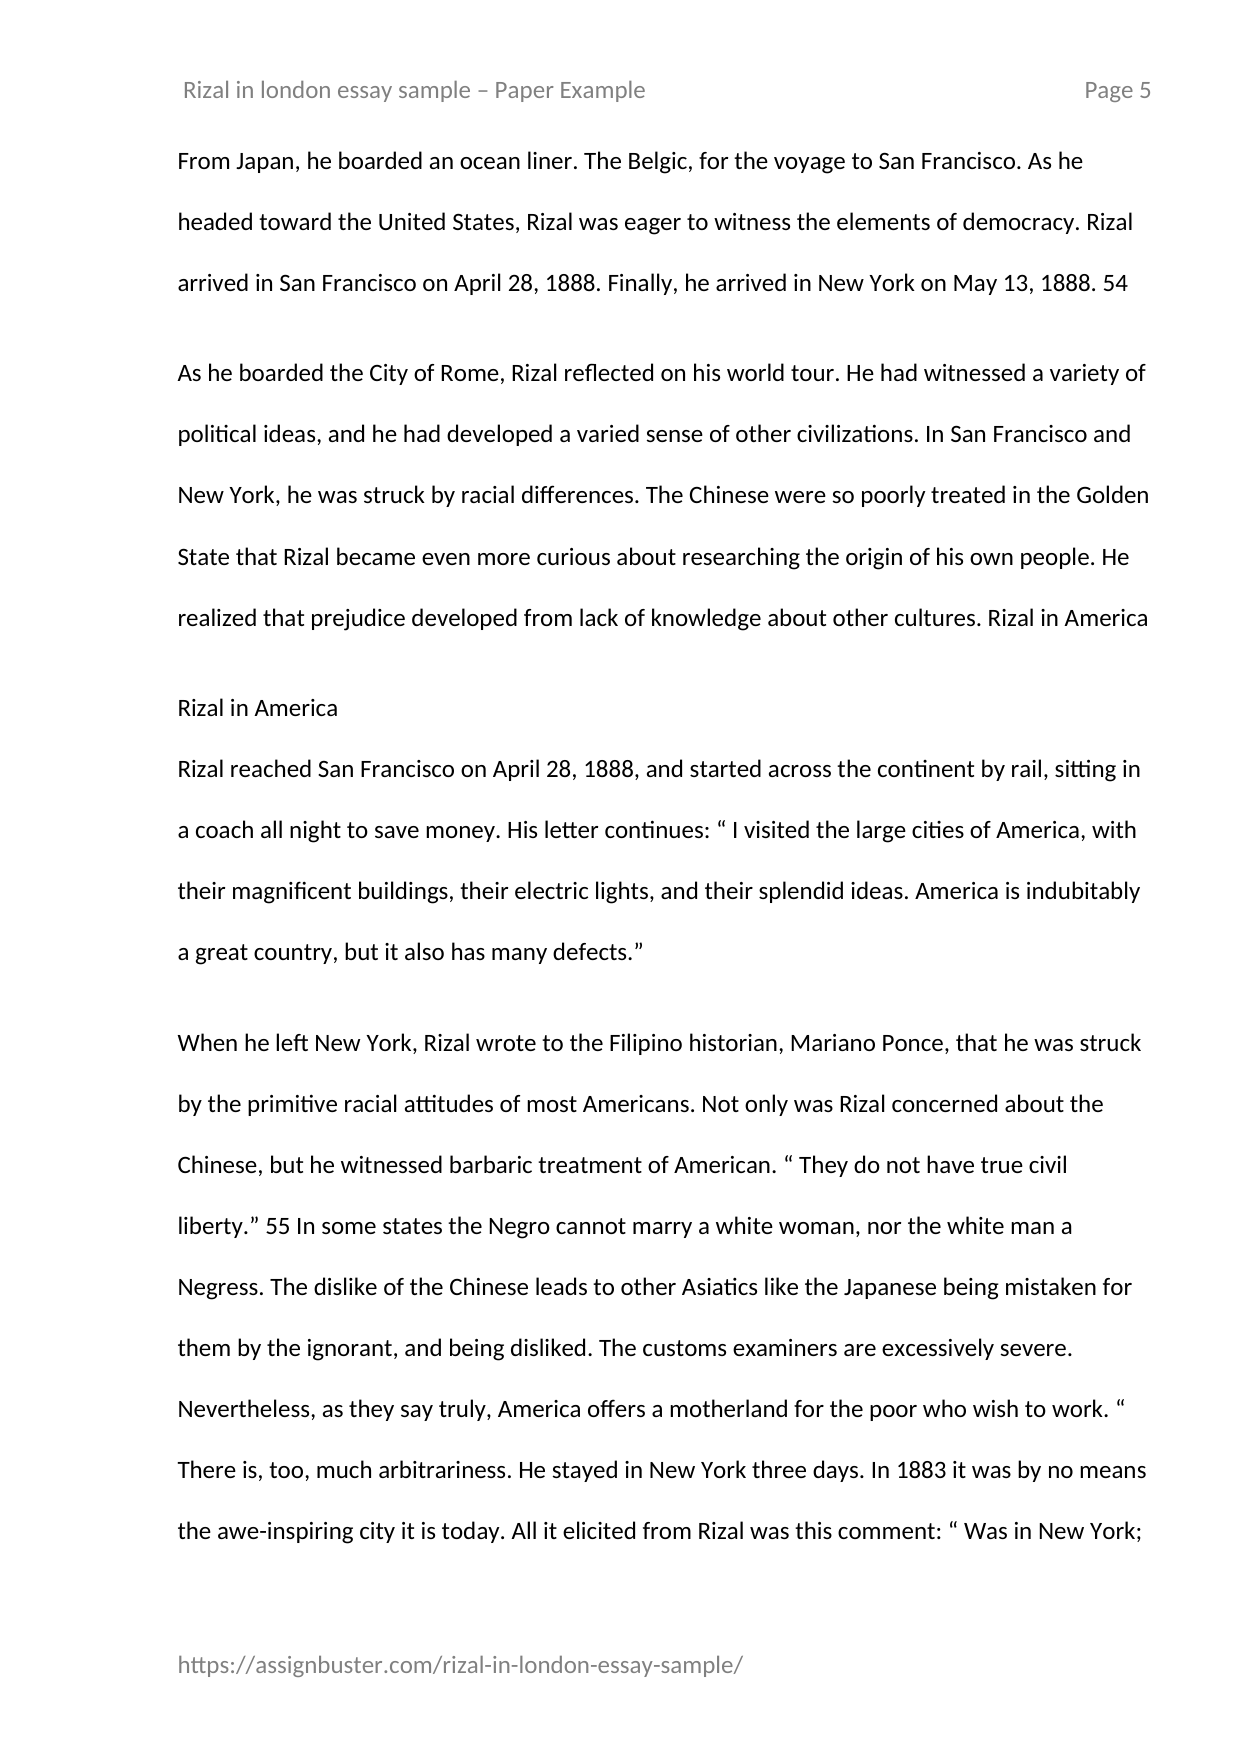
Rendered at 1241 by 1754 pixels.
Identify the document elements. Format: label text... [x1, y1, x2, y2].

text As he boarded the City of Rome, Rizal reflected on his world tour. He had witnessed a variety of political ideas, and he had developed a varied sense of other civilizations. In San Francisco and New York, he was struck by racial differences. The Chinese were so poorly treated in the Golden State that Rizal became even more curious about researching the origin of his own people. He realized that prejudice developed from lack of knowledge about other cultures. Rizal in America [177, 358, 1152, 632]
text From Japan, he boarded an ocean liner. The Belgic, for the voyage to San Francisco. As he headed toward the United States, Rizal was eager to witness the elements of democracy. Rizal arrived in San Francisco on April 28, 1888. Finally, he arrived in New York on May 13, 1888. 54 [177, 145, 1152, 298]
text Rizal in America Rizal reached San Francisco on April 28, 1888, and started across the continent by rail, sitting in a coach all night to save money. His letter continues: “ I visited the large cities of America, with their magnificent buildings, their electric lights, and their splendid ideas. America is indubitably a great country, but it also has many defects.” [177, 692, 1152, 967]
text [177, 1027, 1152, 1546]
